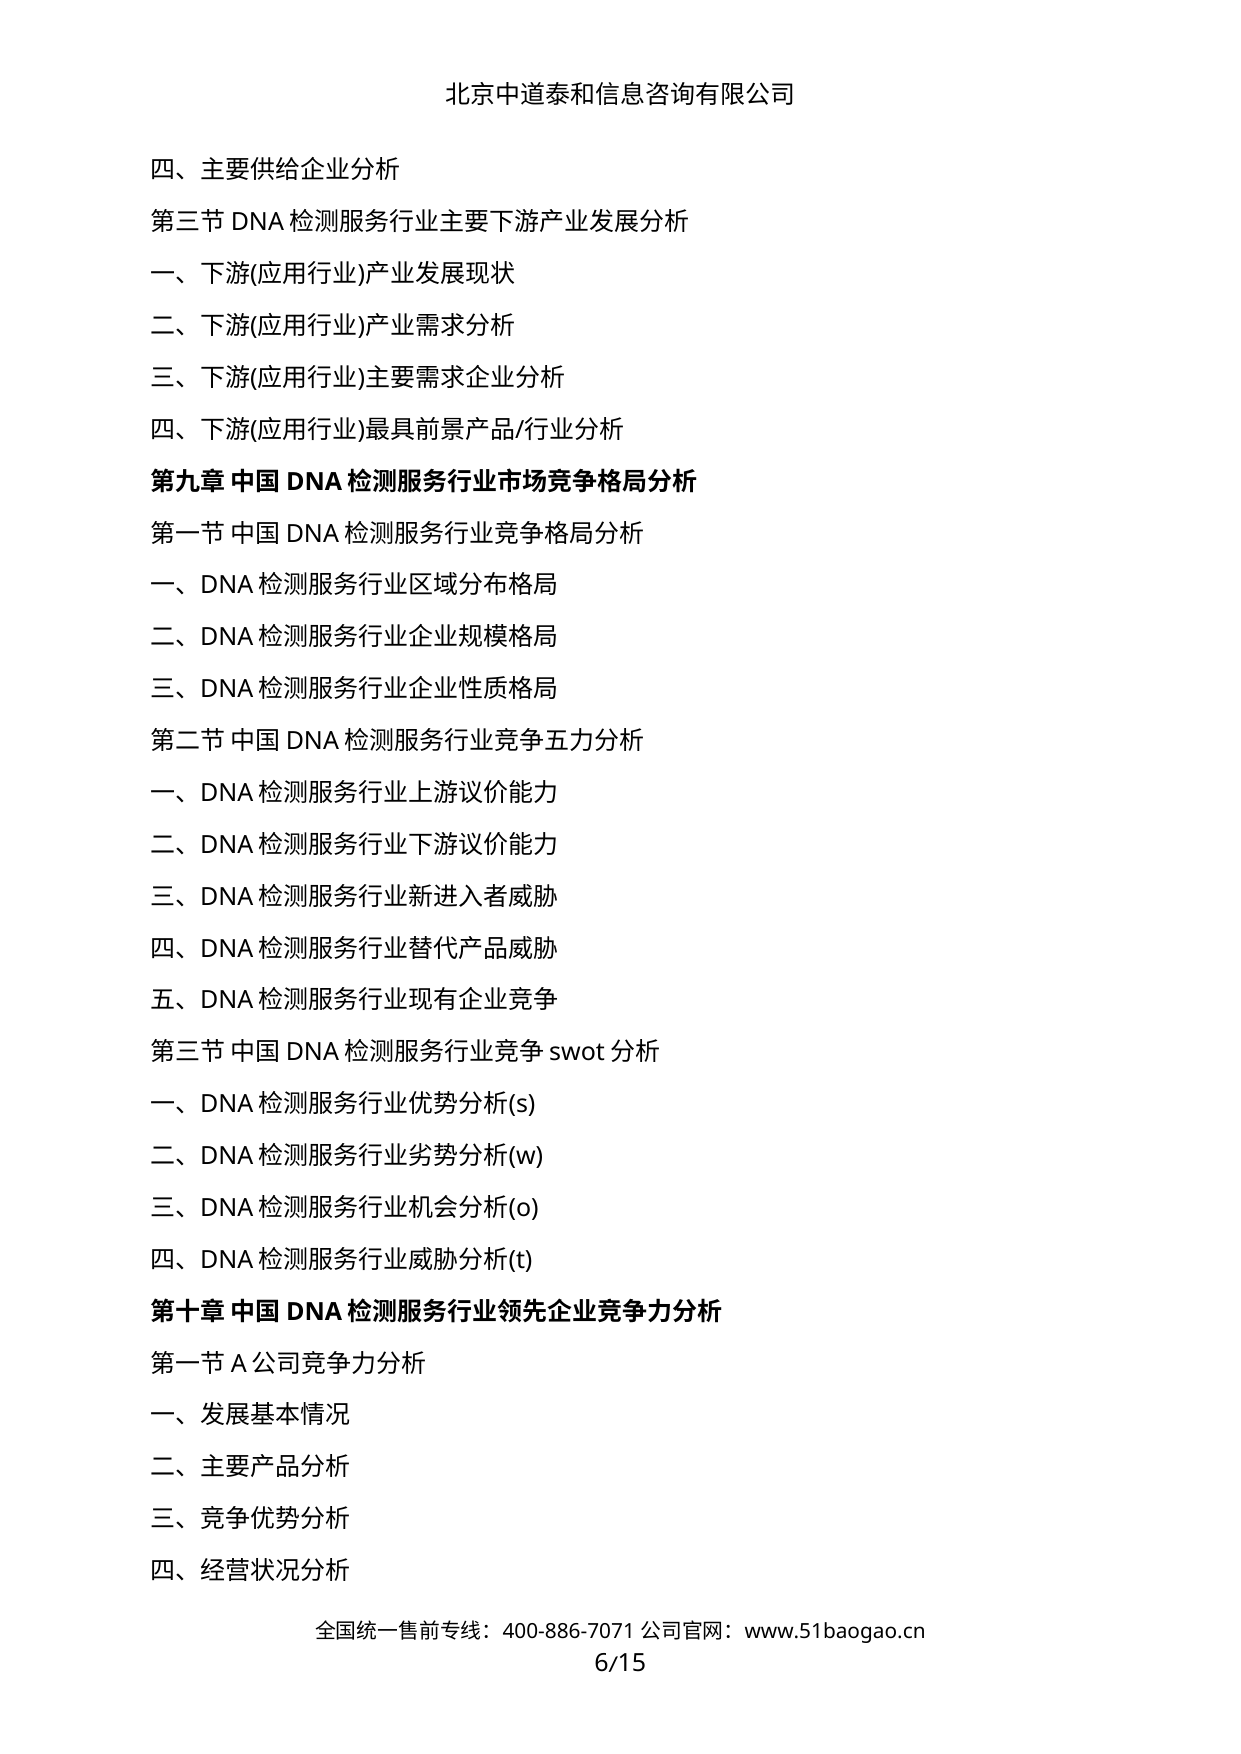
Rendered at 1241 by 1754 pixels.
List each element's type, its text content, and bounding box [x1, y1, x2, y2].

text 第三节 中国DNA检测服务行业竞争swot分析 [150, 1032, 1090, 1068]
text 二、DNA检测服务行业劣势分析(w) [150, 1136, 1090, 1172]
text 四、下游(应用行业)最具前景产品/行业分析 [150, 409, 1090, 446]
text 二、DNA检测服务行业企业规模格局 [150, 617, 1090, 653]
text 一、DNA检测服务行业区域分布格局 [150, 565, 1090, 601]
text 二、下游(应用行业)产业需求分析 [150, 306, 1090, 342]
text 三、下游(应用行业)主要需求企业分析 [150, 357, 1090, 394]
text 四、DNA检测服务行业替代产品威胁 [150, 928, 1090, 964]
text 三、竞争优势分析 [150, 1499, 1090, 1535]
text 四、经营状况分析 [150, 1551, 1090, 1587]
text 第一节 中国DNA检测服务行业竞争格局分析 [150, 513, 1090, 549]
text 二、DNA检测服务行业下游议价能力 [150, 824, 1090, 861]
text 三、DNA检测服务行业企业性质格局 [150, 669, 1090, 705]
text 第九章 中国DNA检测服务行业市场竞争格局分析 [150, 461, 1090, 497]
text 五、DNA检测服务行业现有企业竞争 [150, 980, 1090, 1016]
text 四、DNA检测服务行业威胁分析(t) [150, 1239, 1090, 1276]
text 三、DNA检测服务行业机会分析(o) [150, 1187, 1090, 1224]
text 一、DNA检测服务行业上游议价能力 [150, 772, 1090, 809]
text 二、主要产品分析 [150, 1447, 1090, 1483]
text 第十章 中国DNA检测服务行业领先企业竞争力分析 [150, 1291, 1090, 1327]
text 一、发展基本情况 [150, 1395, 1090, 1431]
text 一、DNA检测服务行业优势分析(s) [150, 1084, 1090, 1120]
text 四、主要供给企业分析 [150, 150, 1090, 186]
text 第一节 A公司竞争力分析 [150, 1343, 1090, 1379]
text 一、下游(应用行业)产业发展现状 [150, 254, 1090, 290]
text 三、DNA检测服务行业新进入者威胁 [150, 876, 1090, 912]
text 第二节 中国DNA检测服务行业竞争五力分析 [150, 721, 1090, 757]
text 第三节 DNA检测服务行业主要下游产业发展分析 [150, 202, 1090, 238]
